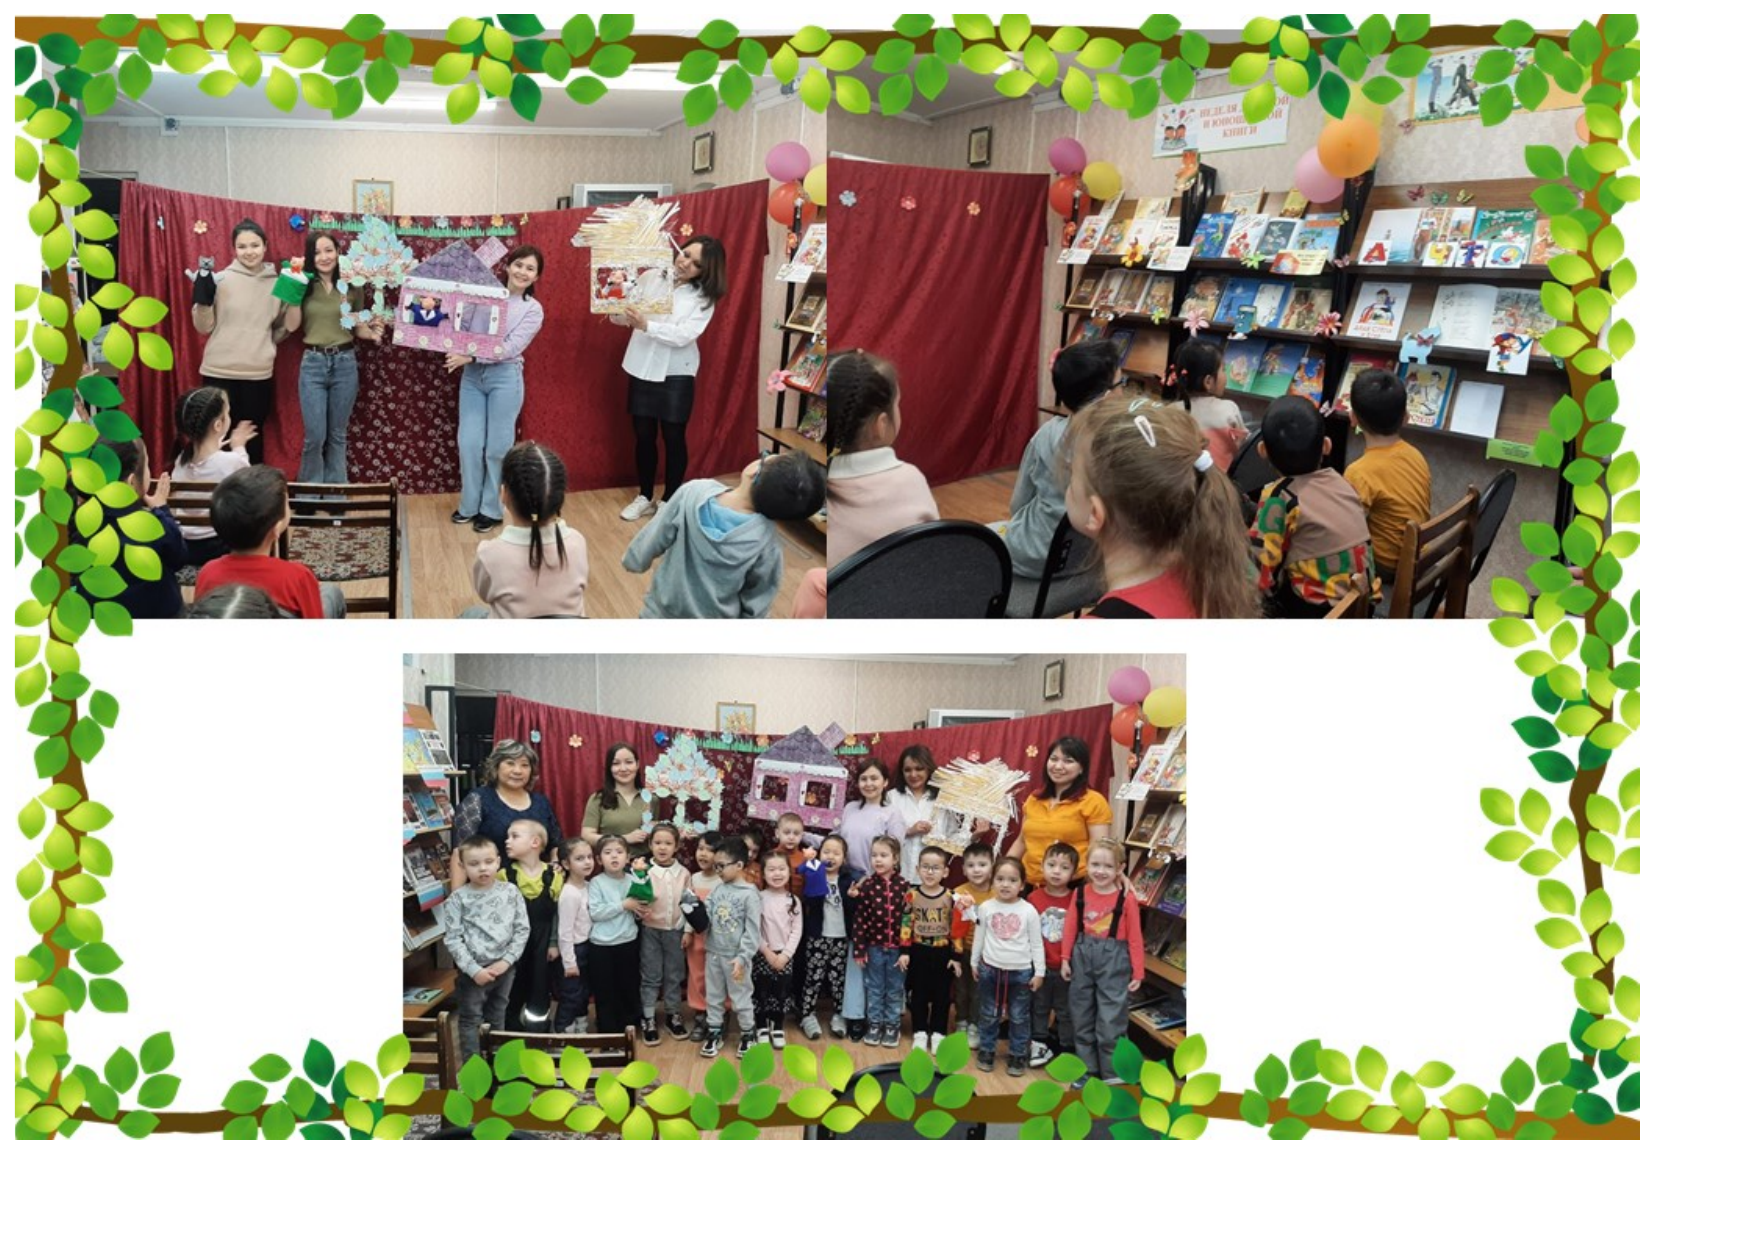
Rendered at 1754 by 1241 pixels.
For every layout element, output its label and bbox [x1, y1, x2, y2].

picture [14, 14, 1640, 1140]
